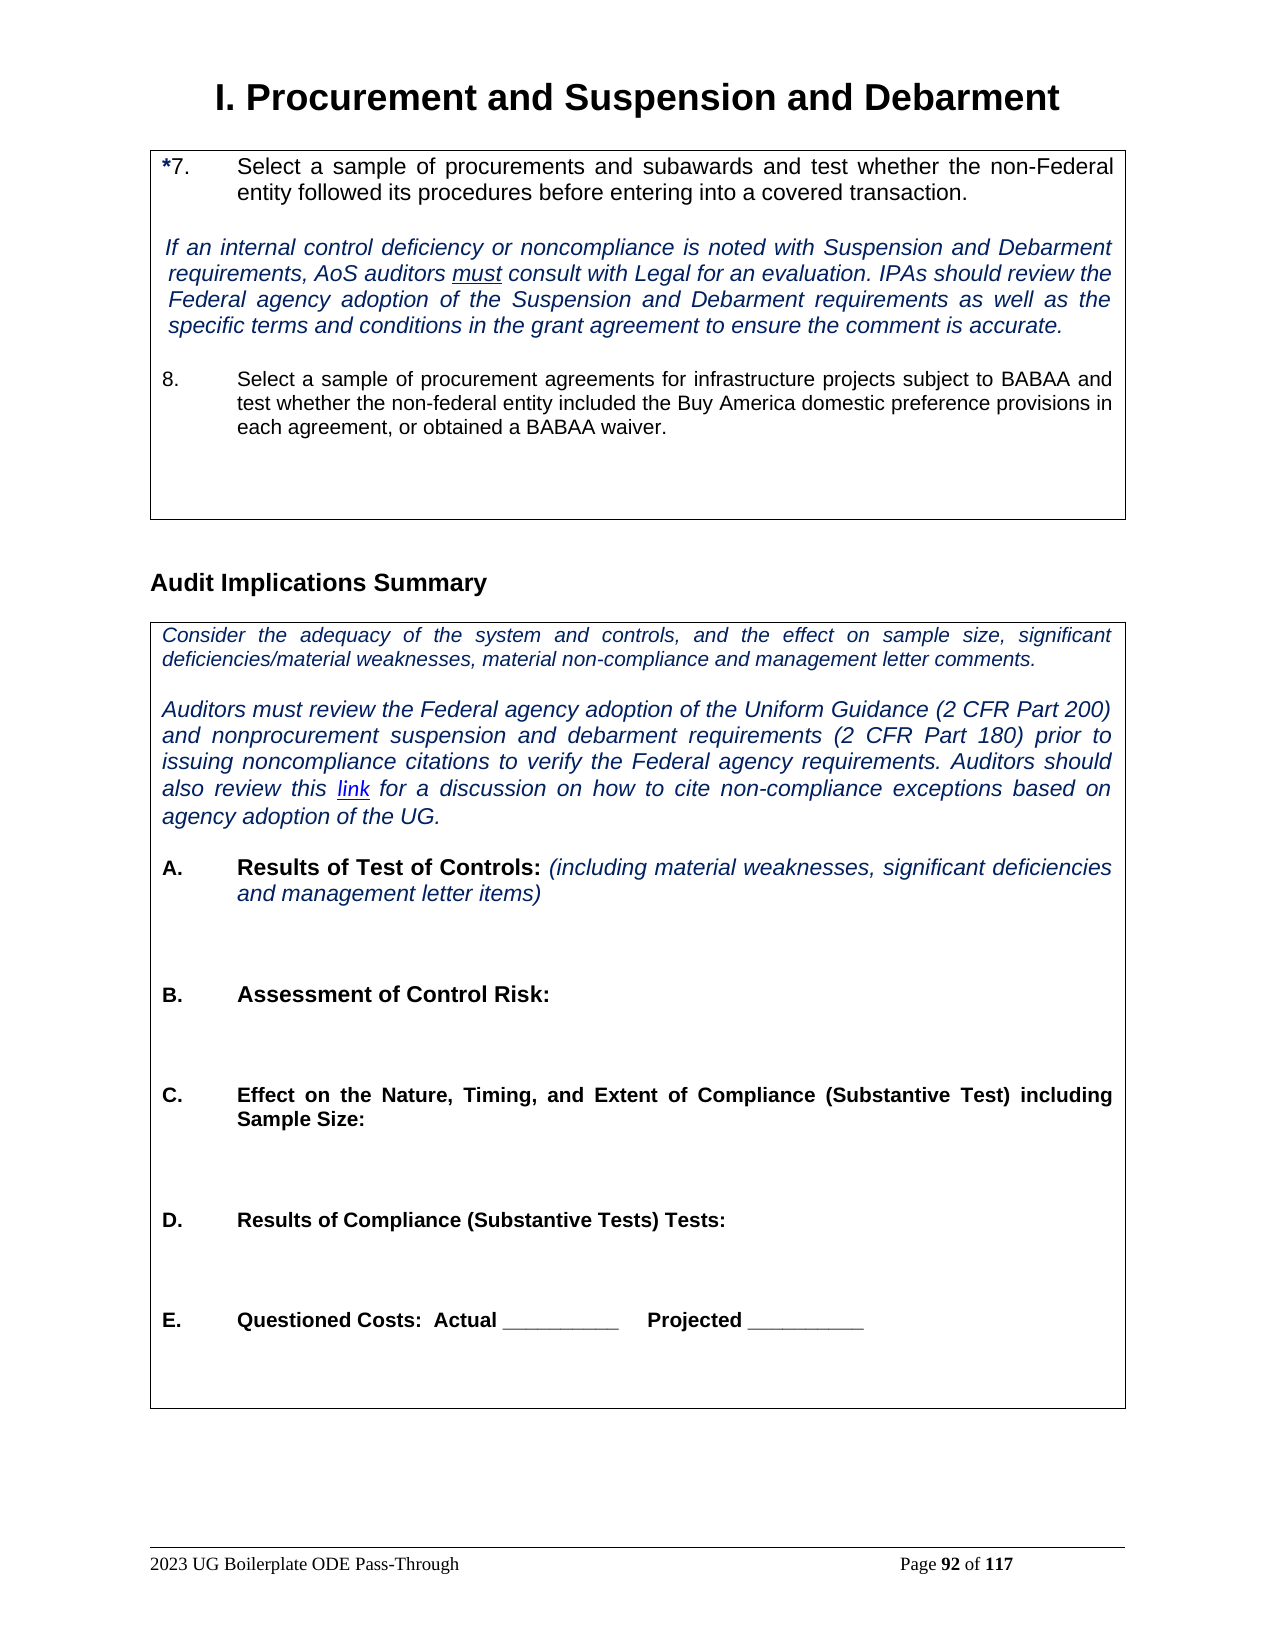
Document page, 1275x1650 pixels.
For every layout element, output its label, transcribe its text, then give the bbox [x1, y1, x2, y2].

subtitle Audit Implications Summary [150, 572, 1125, 597]
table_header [151, 151, 1125, 518]
table_header Consider the adequacy of the system and controls, and the effect on sample size, significant deficiencies/material weaknesses, material non-compliance and management letter comments. Auditors must review the Federal agency adoption of the Uniform Guidance (2 CFR Part 200) and nonprocurement suspension and debarment requirements (2 CFR Part 180) prior to issuing noncompliance citations to verify the Federal agency requirements. Auditors should also review this link for a discussion on how to cite non-compliance exceptions based on agency adoption of the UG. Results of Test of Controls: (including material weaknesses, significant deficiencies and management letter items) Assessment of Control Risk: Effect on the Nature, Timing, and Extent of Compliance (Substantive Test) including Sample Size: Results of Compliance (Substantive Tests) Tests: Questioned Costs: Actual __________ Projected __________ [151, 623, 1125, 1408]
